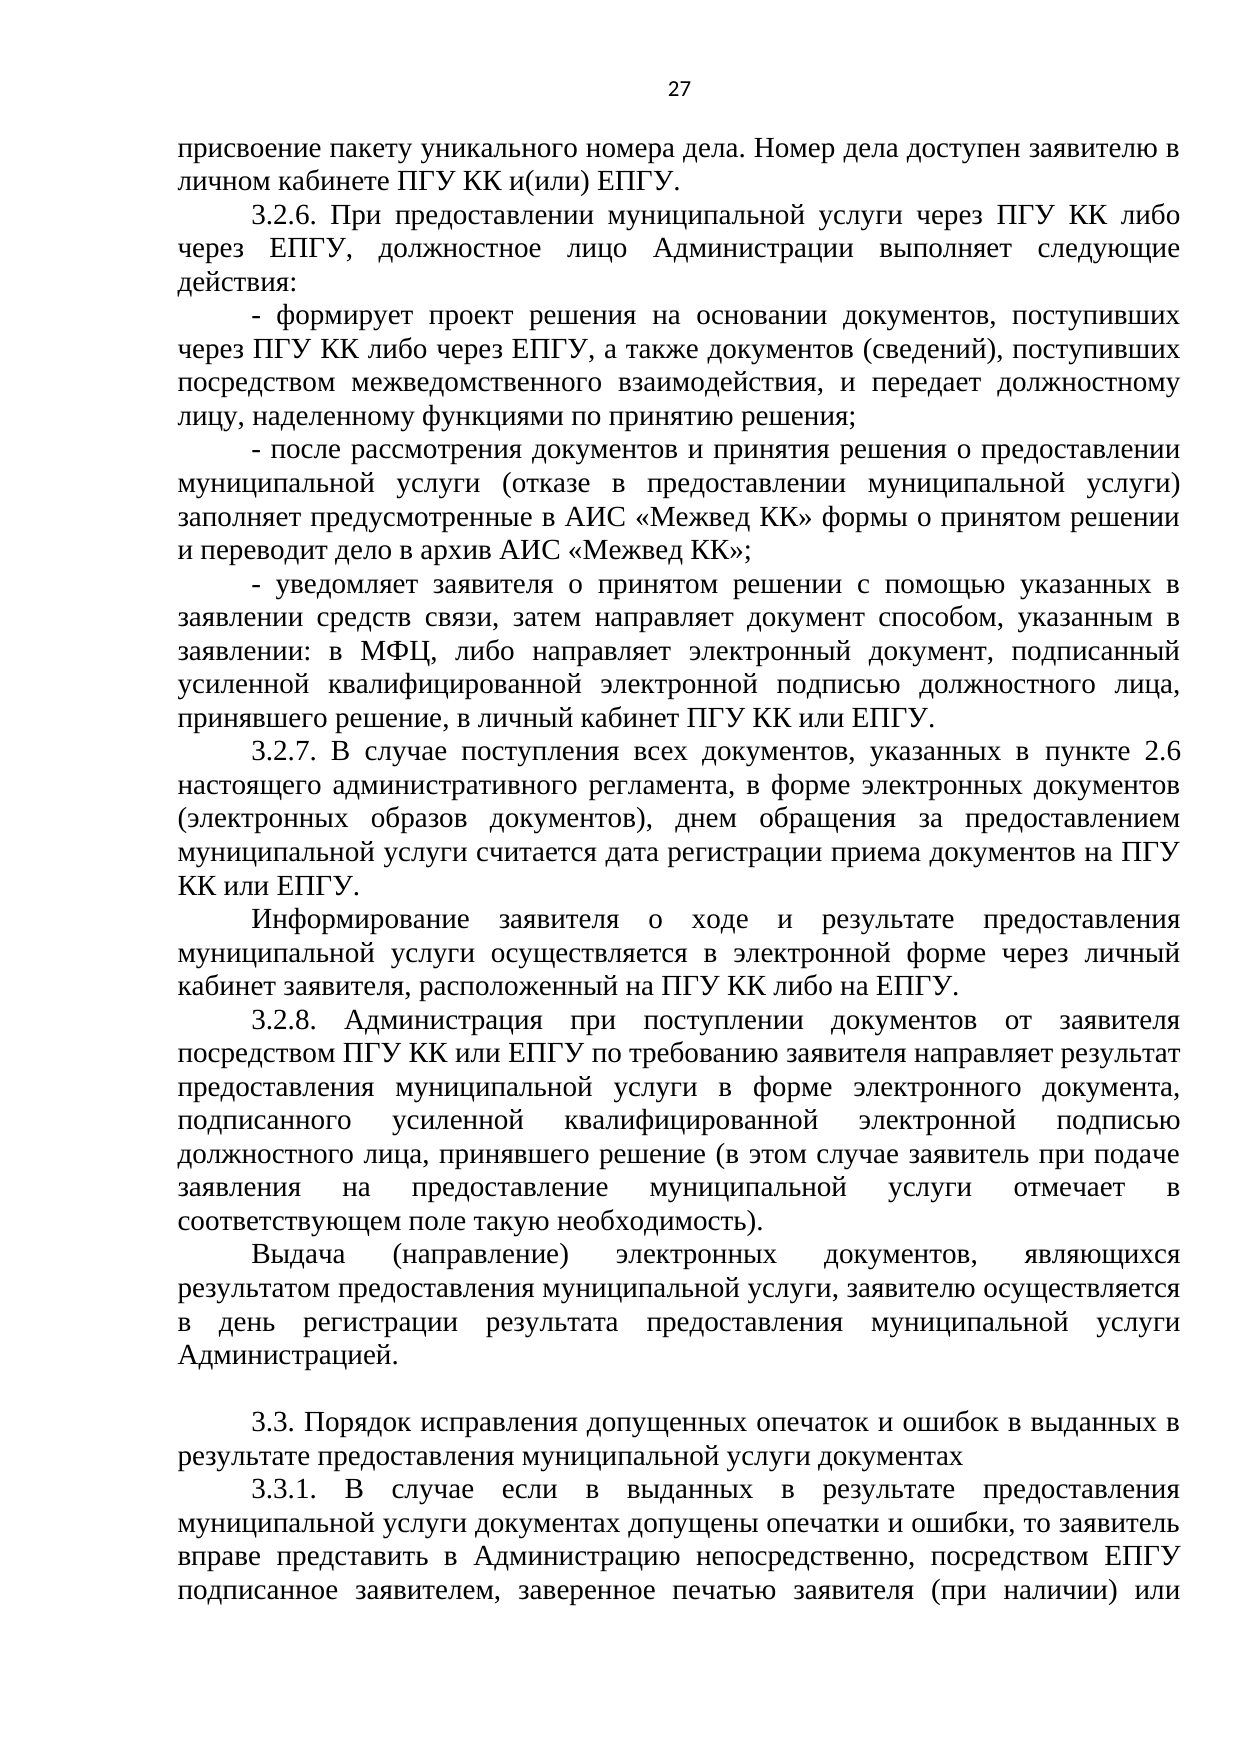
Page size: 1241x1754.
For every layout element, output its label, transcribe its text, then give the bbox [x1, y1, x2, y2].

text - формирует проект решения на основании документов, поступивших через ПГУ КК либо через ЕПГУ, а также документов (сведений), поступивших посредством межведомственного взаимодействия, и передает должностному лицу, наделенному функциями по принятию решения; [177, 297, 1181, 432]
text - после рассмотрения документов и принятия решения о предоставлении муниципальной услуги (отказе в предоставлении муниципальной услуги) заполняет предусмотренные в АИС «Межвед КК» формы о принятом решении и переводит дело в архив АИС «Межвед КК»; [177, 432, 1181, 566]
text 3.3. Порядок исправления допущенных опечаток и ошибок в выданных в результате предоставления муниципальной услуги документах [177, 1404, 1181, 1471]
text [177, 130, 1181, 197]
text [177, 1471, 1181, 1606]
text Информирование заявителя о ходе и результате предоставления муниципальной услуги осуществляется в электронной форме через личный кабинет заявителя, расположенный на ПГУ КК либо на ЕПГУ. [177, 901, 1181, 1002]
text Выдача (направление) электронных документов, являющихся результатом предоставления муниципальной услуги, заявителю осуществляется в день регистрации результата предоставления муниципальной услуги Администрацией. [177, 1237, 1181, 1371]
text - уведомляет заявителя о принятом решении с помощью указанных в заявлении средств связи, затем направляет документ способом, указанным в заявлении: в МФЦ, либо направляет электронный документ, подписанный усиленной квалифицированной электронной подписью должностного лица, принявшего решение, в личный кабинет ПГУ КК или ЕПГУ. [177, 566, 1181, 733]
text 3.2.6. При предоставлении муниципальной услуги через ПГУ КК либо через ЕПГУ, должностное лицо Администрации выполняет следующие действия: [177, 197, 1181, 297]
text 3.2.7. В случае поступления всех документов, указанных в пункте 2.6 настоящего административного регламента, в форме электронных документов (электронных образов документов), днем обращения за предоставлением муниципальной услуги считается дата регистрации приема документов на ПГУ КК или ЕПГУ. [177, 733, 1181, 901]
text 3.2.8. Администрация при поступлении документов от заявителя посредством ПГУ КК или ЕПГУ по требованию заявителя направляет результат предоставления муниципальной услуги в форме электронного документа, подписанного усиленной квалифицированной электронной подписью должностного лица, принявшего решение (в этом случае заявитель при подаче заявления на предоставление муниципальной услуги отмечает в соответствующем поле такую необходимость). [177, 1002, 1181, 1237]
